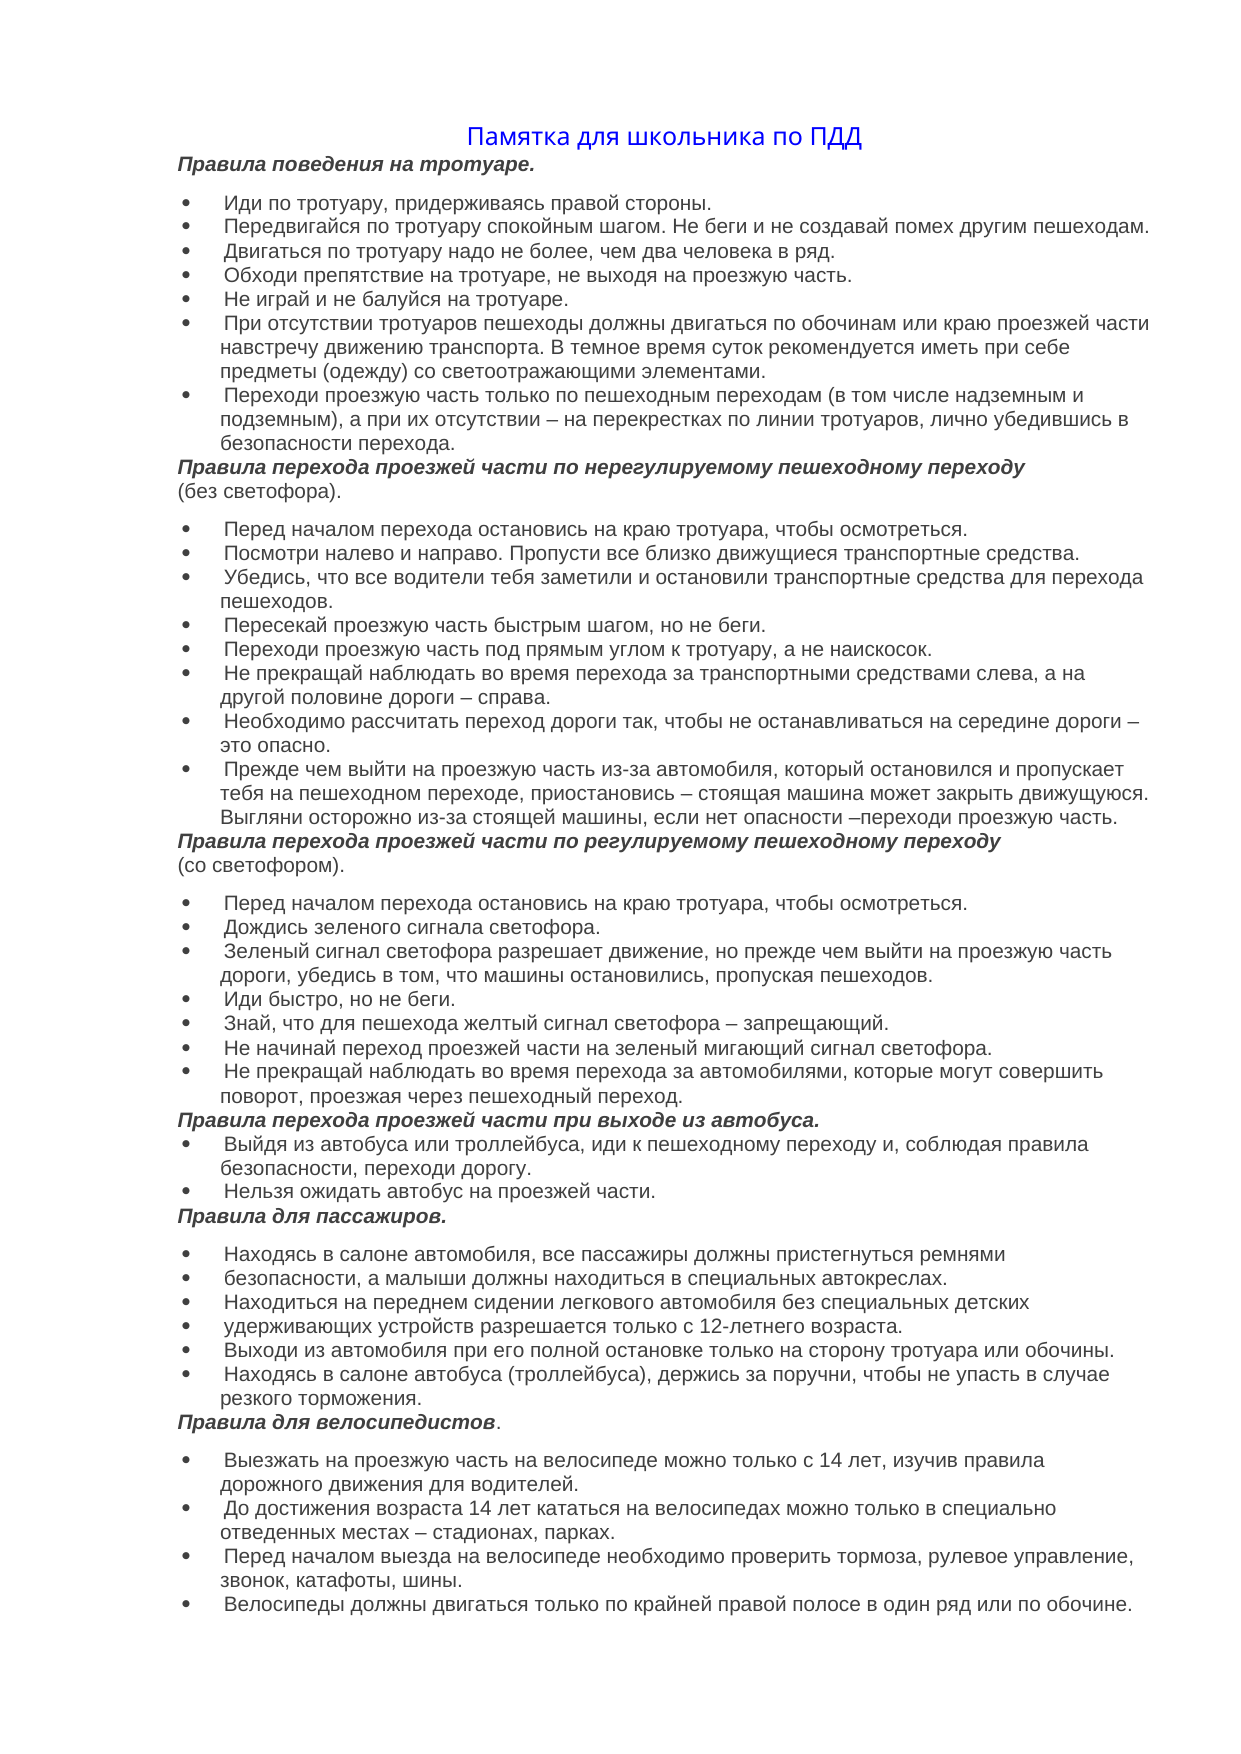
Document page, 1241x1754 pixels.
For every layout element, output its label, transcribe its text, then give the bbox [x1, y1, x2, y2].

text  Иди по тротуару, придерживаясь правой стороны. [182, 190, 1152, 214]
text  Переходи проезжую часть только по пешеходным переходам (в том числе надземным и подземным), а при их отсутствии – на перекрестках по линии тротуаров, лично убедившись в безопасности перехода. [182, 383, 1152, 454]
text  Иди быстро, но не беги. [182, 987, 1152, 1011]
text  безопасности, а малыши должны находиться в специальных автокреслах. [182, 1266, 1152, 1290]
text  удерживающих устройств разрешается только с 12-летнего возраста. [182, 1314, 1152, 1338]
text  Нельзя ожидать автобус на проезжей части. [182, 1179, 1152, 1203]
text Правила поведения на тротуаре. [177, 152, 1152, 176]
text  Находиться на переднем сидении легкового автомобиля без специальных детских [182, 1290, 1152, 1314]
text  Переходи проезжую часть под прямым углом к тротуару, а не наискосок. [182, 637, 1152, 661]
text Правила для велосипедистов. [177, 1410, 1152, 1434]
text Правила для пассажиров. [177, 1203, 1152, 1227]
text  Пересекай проезжую часть быстрым шагом, но не беги. [182, 613, 1152, 637]
text  Перед началом выезда на велосипеде необходимо проверить тормоза, рулевое управление, звонок, катафоты, шины. [182, 1544, 1152, 1592]
text  Необходимо рассчитать переход дороги так, чтобы не останавливаться на середине дороги – это опасно. [182, 709, 1152, 757]
text  Не начинай переход проезжей части на зеленый мигающий сигнал светофора. [182, 1035, 1152, 1059]
text  При отсутствии тротуаров пешеходы должны двигаться по обочинам или краю проезжей части навстречу движению транспорта. В темное время суток рекомендуется иметь при себе предметы (одежду) со светоотражающими элементами. [182, 311, 1152, 383]
text  Прежде чем выйти на проезжую часть из-за автомобиля, который остановился и пропускает тебя на пешеходном переходе, приостановись – стоящая машина может закрыть движущуюся. Выгляни осторожно из-за стоящей машины, если нет опасности –переходи проезжую часть. [182, 757, 1152, 829]
text  Выйдя из автобуса или троллейбуса, иди к пешеходному переходу и, соблюдая правила безопасности, переходи дорогу. [182, 1131, 1152, 1179]
text  Не прекращай наблюдать во время перехода за автомобилями, которые могут совершить поворот, проезжая через пешеходный переход. [182, 1059, 1152, 1107]
text  Выезжать на проезжую часть на велосипеде можно только с 14 лет, изучив правила дорожного движения для водителей. [182, 1448, 1152, 1496]
text  Не прекращай наблюдать во время перехода за транспортными средствами слева, а на другой половине дороги – справа. [182, 661, 1152, 709]
text Правила перехода проезжей части при выходе из автобуса. [177, 1107, 1152, 1131]
text Правила перехода проезжей части по регулируемому пешеходному переходу (со светофором). [177, 829, 1152, 877]
text  Посмотри налево и направо. Пропусти все близко движущиеся транспортные средства. [182, 541, 1152, 565]
text  Выходи из автомобиля при его полной остановке только на сторону тротуара или обочины. [182, 1338, 1152, 1362]
text  До достижения возраста 14 лет кататься на велосипедах можно только в специально отведенных местах – стадионах, парках. [182, 1496, 1152, 1544]
text  Дождись зеленого сигнала светофора. [182, 915, 1152, 939]
text  Передвигайся по тротуару спокойным шагом. Не беги и не создавай помех другим пешеходам. [182, 214, 1152, 238]
text  Перед началом перехода остановись на краю тротуара, чтобы осмотреться. [182, 517, 1152, 541]
text  Находясь в салоне автобуса (троллейбуса), держись за поручни, чтобы не упасть в случае резкого торможения. [182, 1362, 1152, 1410]
text Правила перехода проезжей части по нерегулируемому пешеходному переходу (без светофора). [177, 454, 1152, 502]
text  Знай, что для пешехода желтый сигнал светофора – запрещающий. [182, 1011, 1152, 1035]
text  Перед началом перехода остановись на краю тротуара, чтобы осмотреться. [182, 891, 1152, 915]
text  Находясь в салоне автомобиля, все пассажиры должны пристегнуться ремнями [182, 1242, 1152, 1266]
text  Велосипеды должны двигаться только по крайней правой полосе в один ряд или по обочине. [182, 1592, 1152, 1616]
text  Не играй и не балуйся на тротуаре. [182, 287, 1152, 311]
text  Убедись, что все водители тебя заметили и остановили транспортные средства для перехода пешеходов. [182, 565, 1152, 613]
text  Обходи препятствие на тротуаре, не выходя на проезжую часть. [182, 262, 1152, 287]
text  Зеленый сигнал светофора разрешает движение, но прежде чем выйти на проезжую часть дороги, убедись в том, что машины остановились, пропуская пешеходов. [182, 939, 1152, 987]
text Памятка для школьника по ПДД [177, 118, 1152, 152]
text  Двигаться по тротуару надо не более, чем два человека в ряд. [182, 238, 1152, 262]
